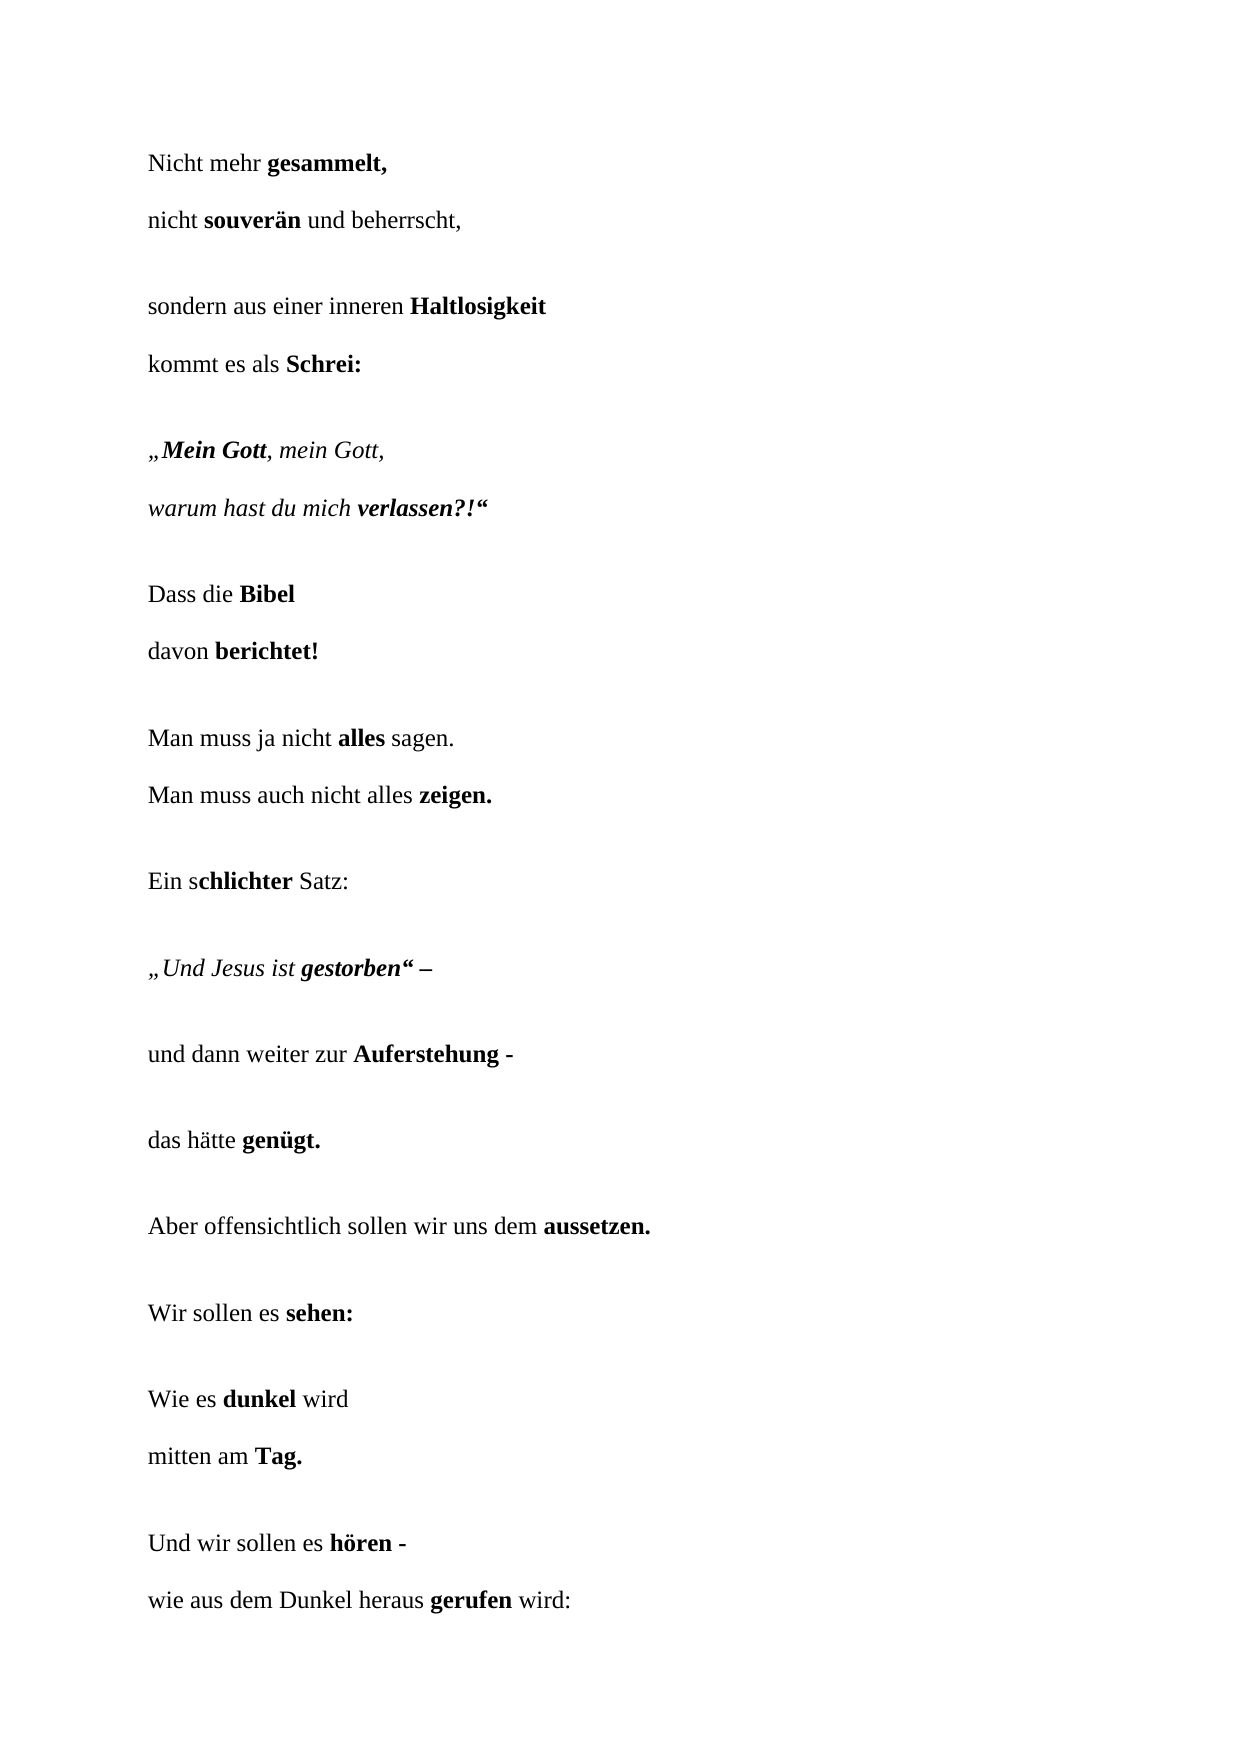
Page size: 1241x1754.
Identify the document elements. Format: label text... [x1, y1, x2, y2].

text das hätte genügt. [148, 1125, 1093, 1154]
text Wie es dunkel wird [148, 1384, 1093, 1413]
text wie aus dem Dunkel heraus gerufen wird: [148, 1585, 1093, 1614]
text „Mein Gott, mein Gott, [148, 435, 1093, 464]
text Und wir sollen es hören - [148, 1528, 1093, 1556]
text Man muss auch nicht alles zeigen. [148, 780, 1093, 809]
text mitten am Tag. [148, 1441, 1093, 1470]
text nicht souverän und beherrscht, [148, 205, 1093, 234]
text Aber offensichtlich sollen wir uns dem aussetzen. [148, 1211, 1093, 1240]
text davon berichtet! [148, 636, 1093, 665]
text Man muss ja nicht alles sagen. [148, 723, 1093, 751]
text „Und Jesus ist gestorben“ – [148, 953, 1093, 981]
text Nicht mehr gesammelt, [148, 148, 1093, 176]
text Ein schlichter Satz: [148, 866, 1093, 895]
text Wir sollen es sehen: [148, 1298, 1093, 1326]
text und dann weiter zur Auferstehung - [148, 1039, 1093, 1068]
text warum hast du mich verlassen?!“ [148, 493, 1093, 521]
text kommt es als Schrei: [148, 349, 1093, 378]
text sondern aus einer inneren Haltlosigkeit [148, 291, 1093, 320]
text Dass die Bibel [148, 579, 1093, 608]
